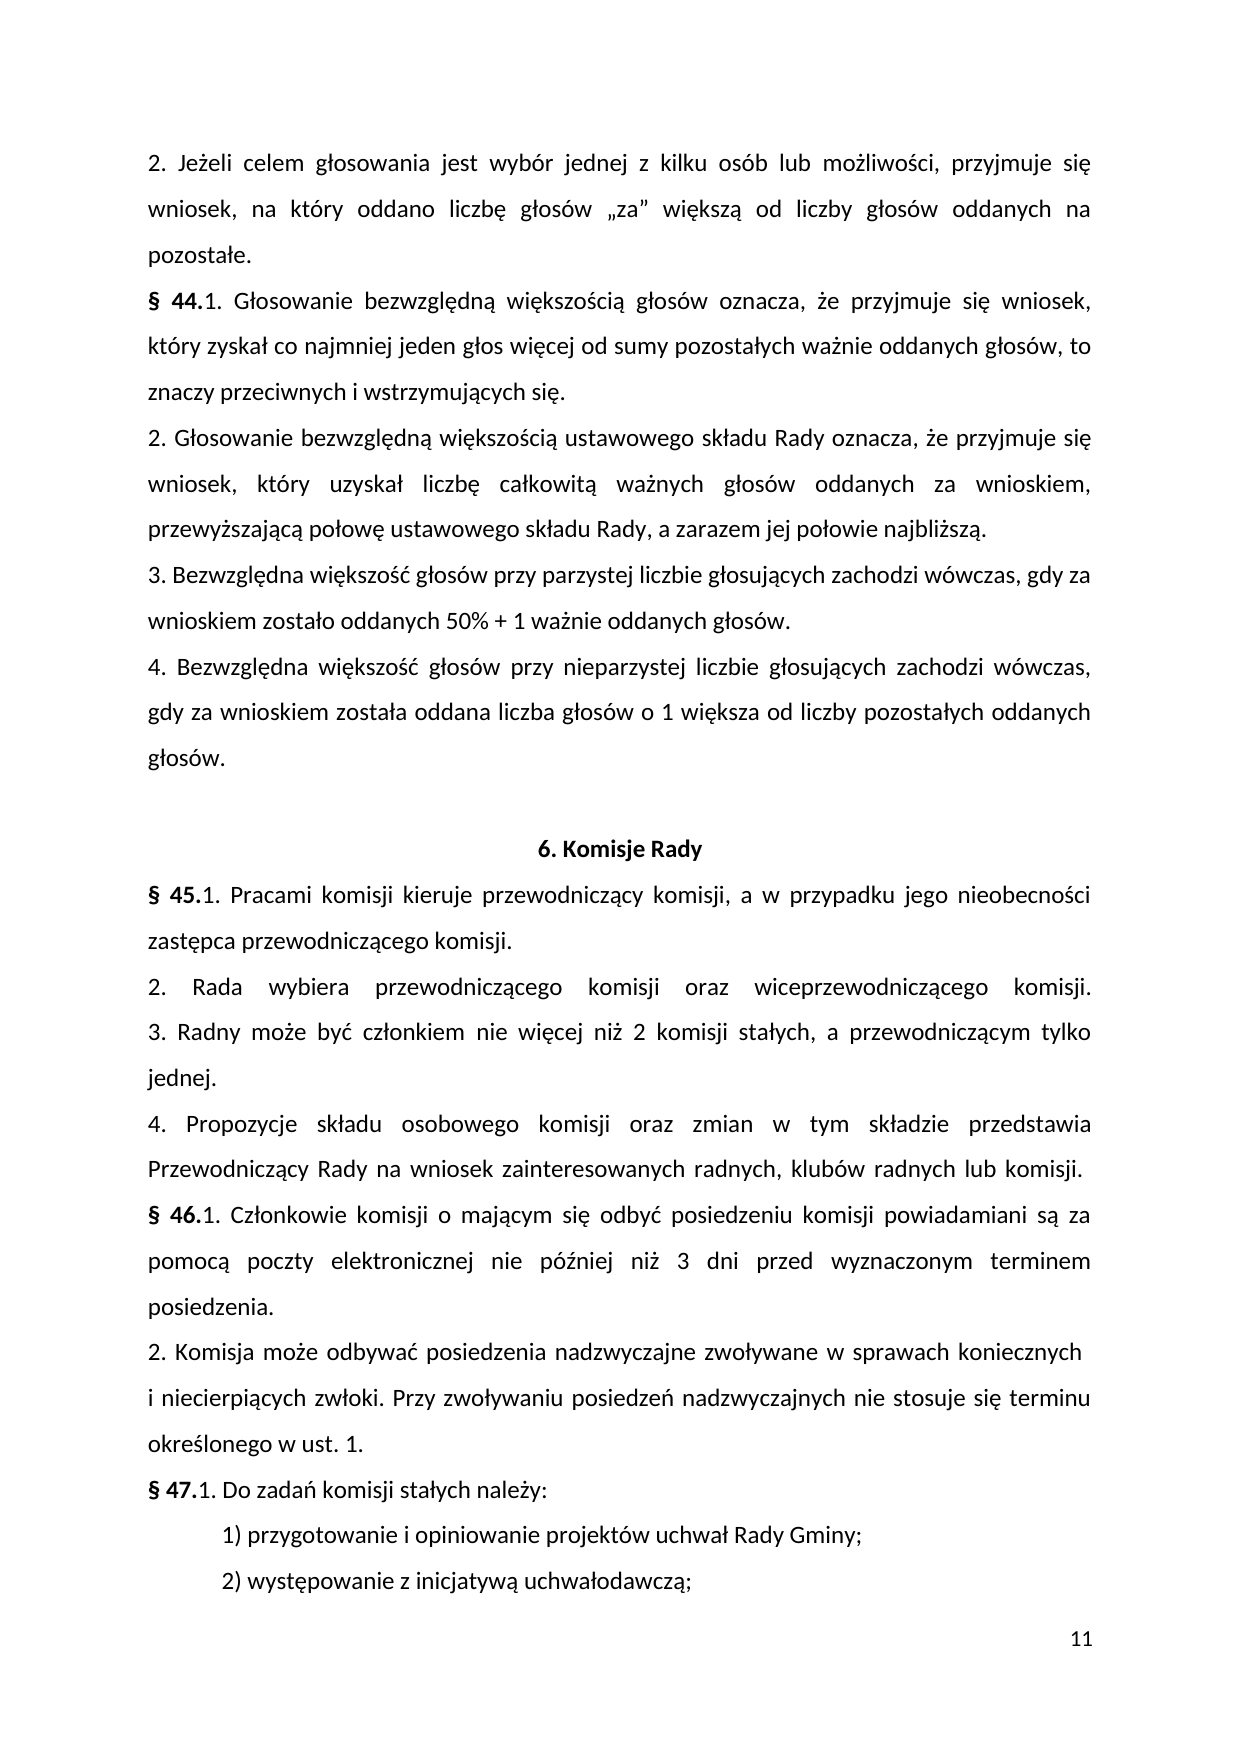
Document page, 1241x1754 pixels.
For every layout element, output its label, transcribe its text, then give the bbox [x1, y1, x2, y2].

list 6. Komisje Rady [148, 788, 1093, 864]
list 2. Głosowanie bezwzględną większością ustawowego składu Rady oznacza, że przyjmuje się wniosek, który uzyskał liczbę całkowitą ważnych głosów oddanych za wnioskiem, przewyższającą połowę ustawowego składu Rady, a zarazem jej połowie najbliższą. [148, 422, 1093, 544]
list 2. Jeżeli celem głosowania jest wybór jednej z kilku osób lub możliwości, przyjmuje się wniosek, na który oddano liczbę głosów „za” większą od liczby głosów oddanych na pozostałe. § 44.1. Głosowanie bezwzględną większością głosów oznacza, że przyjmuje się wniosek, który zyskał co najmniej jeden głos więcej od sumy pozostałych ważnie oddanych głosów, to znaczy przeciwnych i wstrzymujących się. [148, 148, 1093, 407]
list 4. Bezwzględna większość głosów przy nieparzystej liczbie głosujących zachodzi wówczas, gdy za wnioskiem została oddana liczba głosów o 1 większa od liczby pozostałych oddanych głosów. [148, 651, 1093, 773]
list 3. Bezwzględna większość głosów przy parzystej liczbie głosujących zachodzi wówczas, gdy za wnioskiem zostało oddanych 50% + 1 ważnie oddanych głosów. [148, 559, 1093, 635]
list 2. Rada wybiera przewodniczącego komisji oraz wiceprzewodniczącego komisji. 3. Radny może być członkiem nie więcej niż 2 komisji stałych, a przewodniczącym tylko jednej. 4. Propozycje składu osobowego komisji oraz zmian w tym składzie przedstawia Przewodniczący Rady na wniosek zainteresowanych radnych, klubów radnych lub komisji. § 46.1. Członkowie komisji o mającym się odbyć posiedzeniu komisji powiadamiani są za pomocą poczty elektronicznej nie później niż 3 dni przed wyznaczonym terminem posiedzenia. 2. Komisja może odbywać posiedzenia nadzwyczajne zwoływane w sprawach koniecznych i niecierpiących zwłoki. Przy zwoływaniu posiedzeń nadzwyczajnych nie stosuje się terminu określonego w ust. 1. [148, 971, 1093, 1458]
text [221, 1519, 1093, 1596]
list § 45.1. Pracami komisji kieruje przewodniczący komisji, a w przypadku jego nieobecności zastępca przewodniczącego komisji. [148, 879, 1093, 956]
text § 47.1. Do zadań komisji stałych należy: [148, 1474, 1093, 1504]
